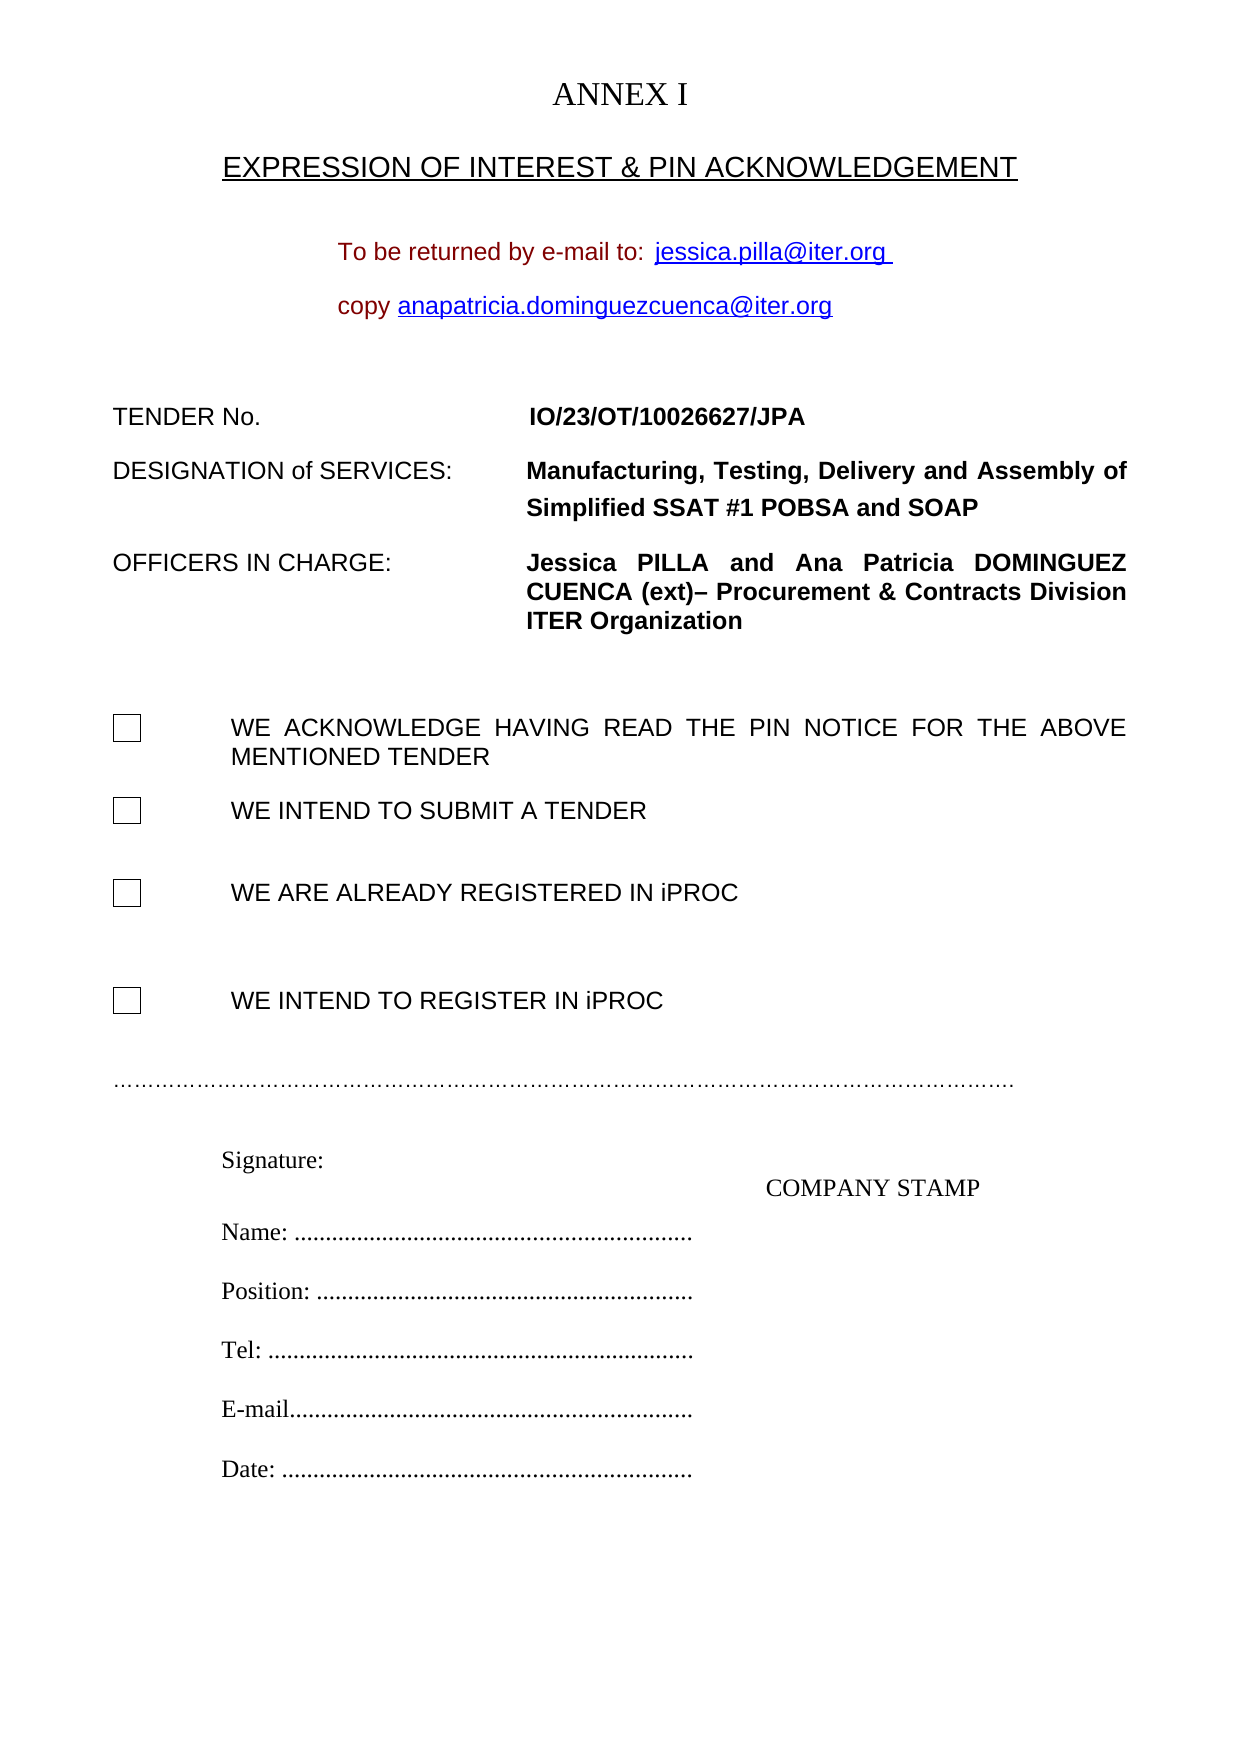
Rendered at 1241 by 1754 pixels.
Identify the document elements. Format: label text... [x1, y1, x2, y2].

table_cell Position: [210, 1261, 716, 1320]
text EXPRESSION OF INTEREST & PIN ACKNOWLEDGEMENT [112, 150, 1128, 183]
text WE INTEND TO REGISTER IN iPROC [112, 986, 1128, 1014]
text TENDER No. IO/23/OT/10026627/JPA [112, 402, 1128, 431]
table_cell E-mail [210, 1380, 716, 1438]
text OFFICERS IN CHARGE: Jessica PILLA and Ana Patricia DOMINGUEZ CUENCA (ext)– Procurement & Contracts Division ITER Organization [112, 548, 1128, 634]
table_header COMPANY STAMP [716, 1116, 1030, 1498]
table_cell Name: [210, 1202, 716, 1261]
text WE ARE ALREADY REGISTERED IN iPROC [112, 878, 1128, 907]
text …………………………………………………………………………………………………………………. [112, 1068, 1128, 1092]
text WE INTEND TO SUBMIT A TENDER [112, 796, 1128, 824]
text To be returned by e-mail to: jessica.pilla@iter.org [337, 237, 1128, 266]
table_cell Tel: [210, 1320, 716, 1379]
text copy anapatricia.dominguezcuenca@iter.org [337, 291, 1128, 320]
table_cell Date: [210, 1439, 716, 1498]
text WE ACKNOWLEDGE HAVING READ THE PIN NOTICE FOR THE ABOVE MENTIONED TENDER [112, 713, 1128, 771]
text DESIGNATION of SERVICES: Manufacturing, Testing, Delivery and Assembly of Simplified SSAT #1 POBSA and SOAP [112, 456, 1128, 523]
table_header Signature: [210, 1116, 716, 1202]
